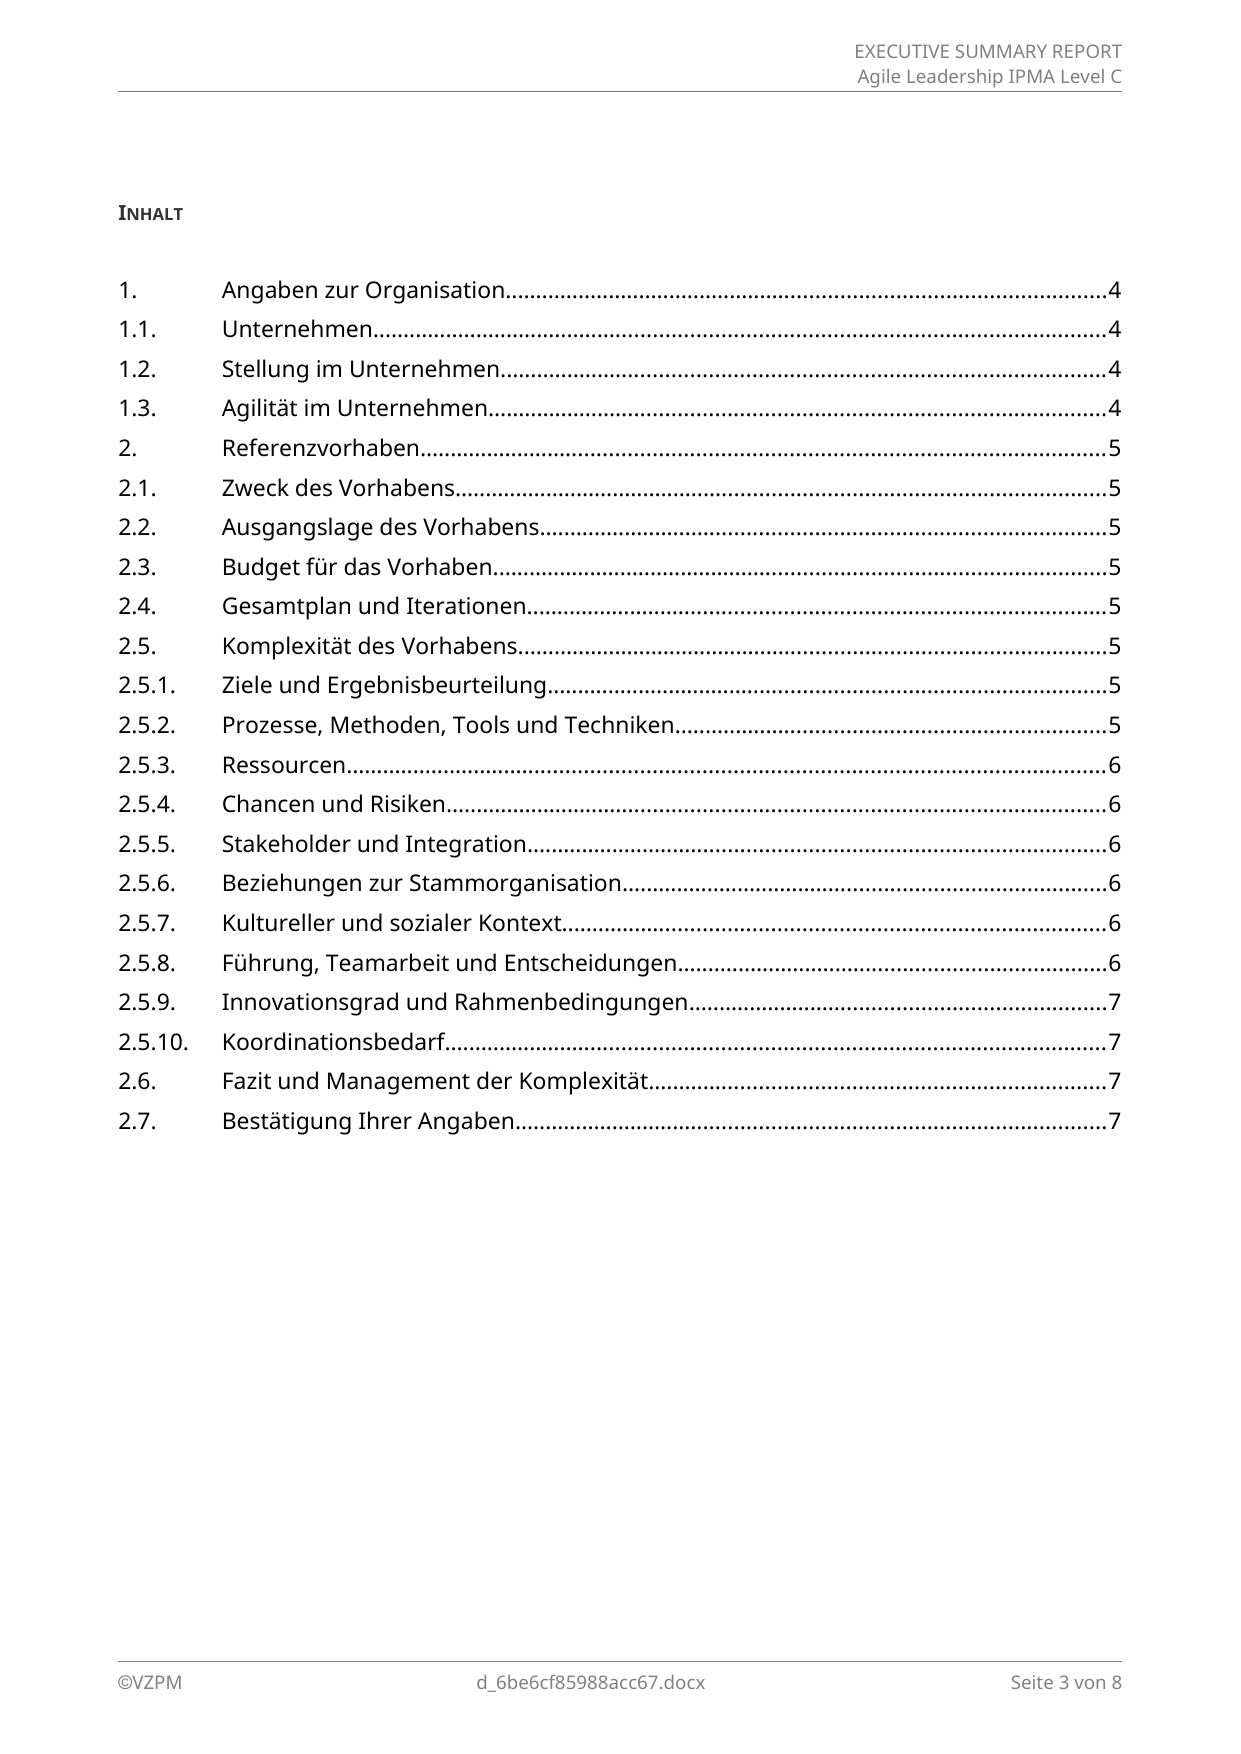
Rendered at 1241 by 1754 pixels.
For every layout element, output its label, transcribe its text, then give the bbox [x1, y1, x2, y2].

text 2.5.2. Prozesse, Methoden, Tools und Techniken 5 [118, 709, 1122, 740]
text 2.5.5. Stakeholder und Integration 6 [118, 828, 1122, 859]
text 1.1. Unternehmen 4 [118, 313, 1122, 344]
text 2.2. Ausgangslage des Vorhabens 5 [118, 511, 1122, 542]
text 1. Angaben zur Organisation 4 [118, 274, 1122, 305]
text 2.1. Zweck des Vorhabens 5 [118, 472, 1122, 503]
subtitle Inhalt [118, 198, 1122, 226]
text 2.5.8. Führung, Teamarbeit und Entscheidungen 6 [118, 947, 1122, 978]
text 2.5.3. Ressourcen 6 [118, 749, 1122, 780]
text 2.5. Komplexität des Vorhabens 5 [118, 630, 1122, 661]
text 1.2. Stellung im Unternehmen 4 [118, 353, 1122, 384]
text 2.4. Gesamtplan und Iterationen 5 [118, 590, 1122, 622]
text 2.7. Bestätigung Ihrer Angaben 7 [118, 1105, 1122, 1136]
text 1.3. Agilität im Unternehmen 4 [118, 392, 1122, 424]
text 2.5.10. Koordinationsbedarf 7 [118, 1026, 1122, 1057]
text 2.5.4. Chancen und Risiken 6 [118, 788, 1122, 819]
text 2.5.6. Beziehungen zur Stammorganisation 6 [118, 867, 1122, 899]
text 2. Referenzvorhaben 5 [118, 432, 1122, 463]
text 2.6. Fazit und Management der Komplexität 7 [118, 1065, 1122, 1097]
text 2.5.9. Innovationsgrad und Rahmenbedingungen 7 [118, 986, 1122, 1017]
text 2.5.1. Ziele und Ergebnisbeurteilung 5 [118, 669, 1122, 701]
text 2.3. Budget für das Vorhaben 5 [118, 551, 1122, 582]
text 2.5.7. Kultureller und sozialer Kontext 6 [118, 907, 1122, 938]
